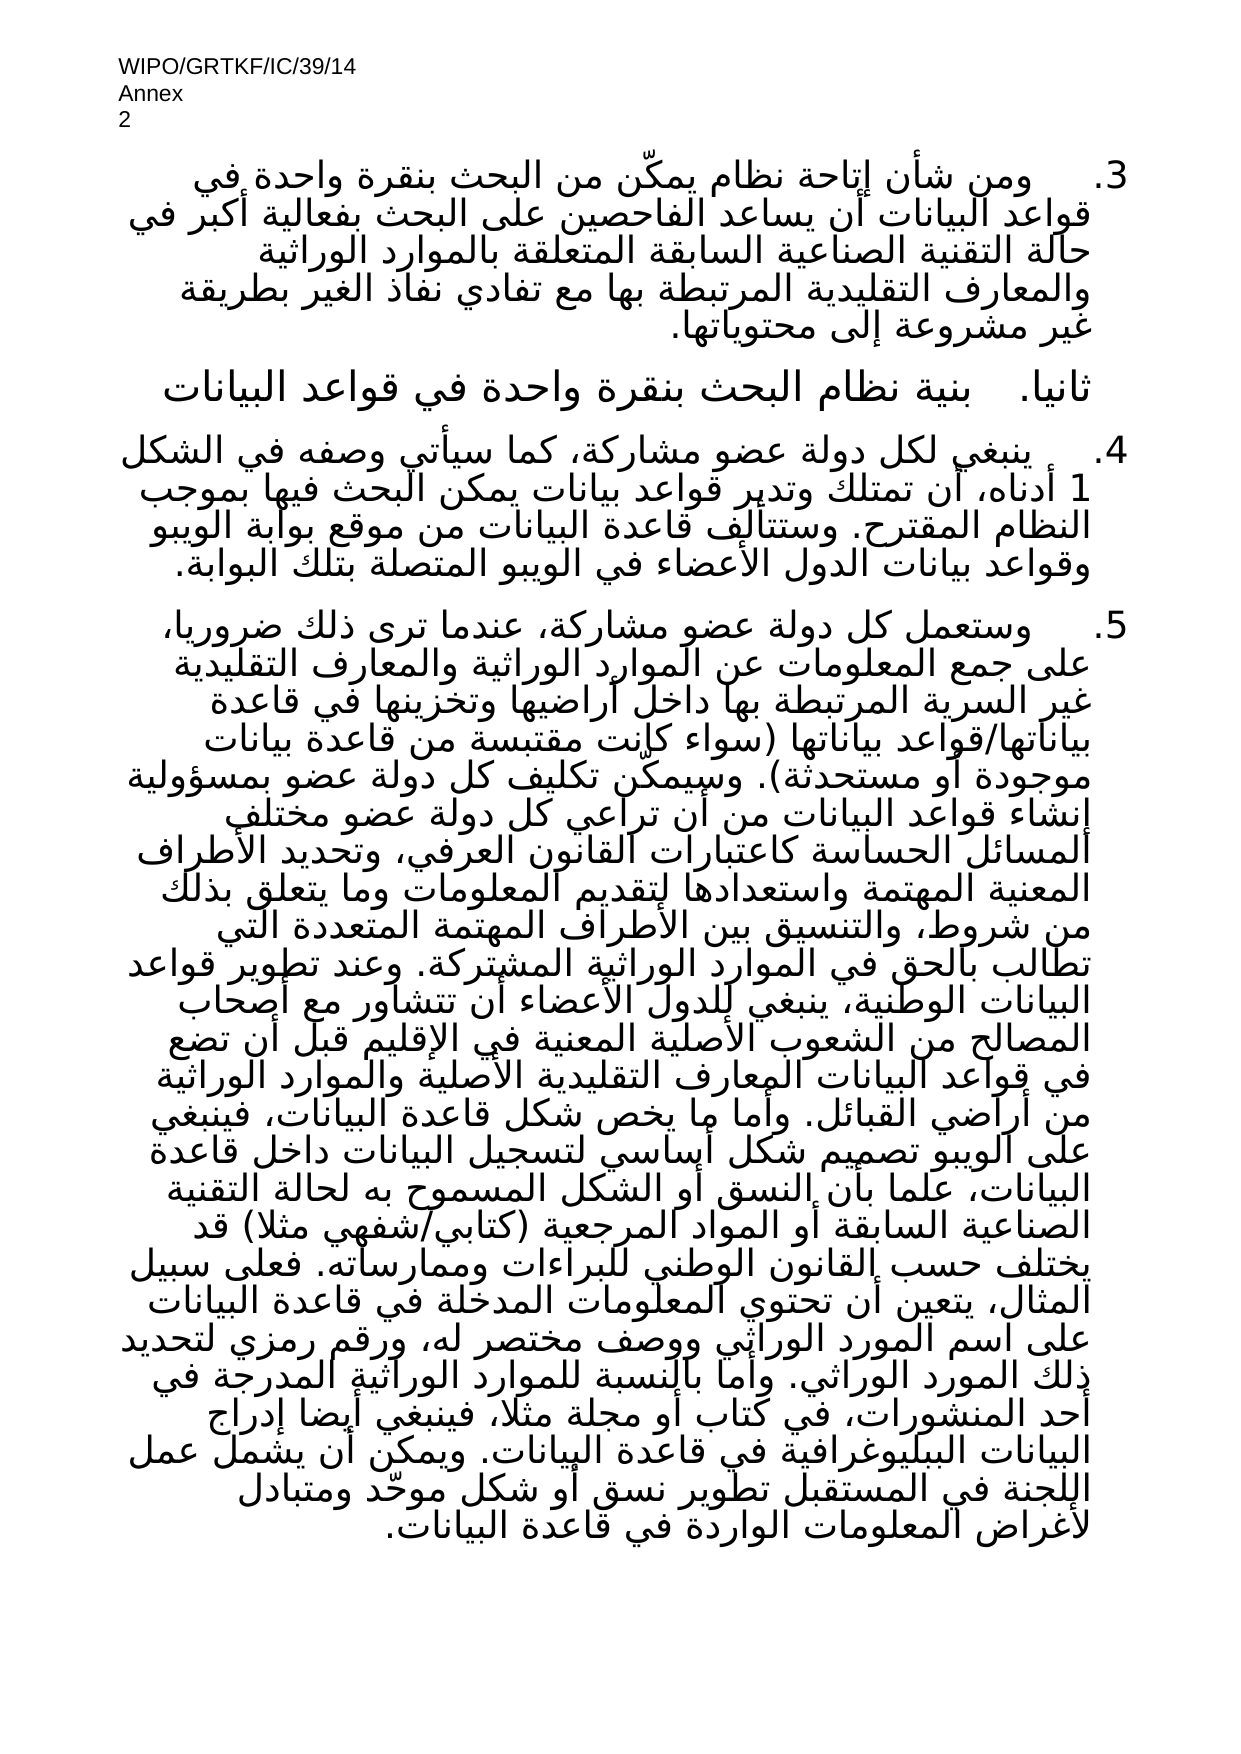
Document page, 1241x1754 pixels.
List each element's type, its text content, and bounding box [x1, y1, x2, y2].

list وستعمل كل دولة عضو مشاركة، عندما ترى ذلك ضروريا، على جمع المعلومات عن الموارد الوراثية والمعارف التقليدية غير السرية المرتبطة بها داخل أراضيها وتخزينها في قاعدة بياناتها/قواعد بياناتها (سواء كانت مقتبسة من قاعدة بيانات موجودة أو مستحدثة). وسيمكّن تكليف كل دولة عضو بمسؤولية إنشاء قواعد البيانات من أن تراعي كل دولة عضو مختلف المسائل الحساسة كاعتبارات القانون العرفي، وتحديد الأطراف المعنية المهتمة واستعدادها لتقديم المعلومات وما يتعلق بذلك من شروط، والتنسيق بين الأطراف المهتمة المتعددة التي تطالب بالحق في الموارد الوراثية المشتركة. وعند تطوير قواعد البيانات الوطنية، ينبغي للدول الأعضاء أن تتشاور مع أصحاب المصالح من الشعوب الأصلية المعنية في الإقليم قبل أن تضع في قواعد البيانات المعارف التقليدية الأصلية والموارد الوراثية من أراضي القبائل. وأما ما يخص شكل قاعدة البيانات، فينبغي على الويبو تصميم شكل أساسي لتسجيل البيانات داخل قاعدة البيانات، علما بأن النسق أو الشكل المسموح به لحالة التقنية الصناعية السابقة أو المواد المرجعية (كتابي/شفهي مثلا) قد يختلف حسب القانون الوطني للبراءات وممارساته. فعلى سبيل المثال، يتعين أن تحتوي المعلومات المدخلة في قاعدة البيانات على اسم المورد الوراثي ووصف مختصر له، ورقم رمزي لتحديد ذلك المورد الوراثي. وأما بالنسبة للموارد الوراثية المدرجة في أحد المنشورات، في كتاب أو مجلة مثلا، فينبغي أيضا إدراج البيانات الببليوغرافية في قاعدة البيانات. ويمكن أن يشمل عمل اللجنة في المستقبل تطوير نسق أو شكل موحّد ومتبادل لأغراض المعلومات الواردة في قاعدة البيانات. [118, 608, 1092, 1546]
list ينبغي لكل دولة عضو مشاركة، كما سيأتي وصفه في الشكل 1 أدناه، أن تمتلك وتدير قواعد بيانات يمكن البحث فيها بموجب النظام المقترح. وستتألف قاعدة البيانات من موقع بوابة الويبو وقواعد بيانات الدول الأعضاء في الويبو المتصلة بتلك البوابة. [118, 433, 1092, 583]
text ثانيا. بنية نظام البحث بنقرة واحدة في قواعد البيانات [118, 371, 1092, 408]
list ومن شأن إتاحة نظام يمكّن من البحث بنقرة واحدة في قواعد البيانات أن يساعد الفاحصين على البحث بفعالية أكبر في حالة التقنية الصناعية السابقة المتعلقة بالموارد الوراثية والمعارف التقليدية المرتبطة بها مع تفادي نفاذ الغير بطريقة غير مشروعة إلى محتوياتها. [118, 158, 1092, 346]
